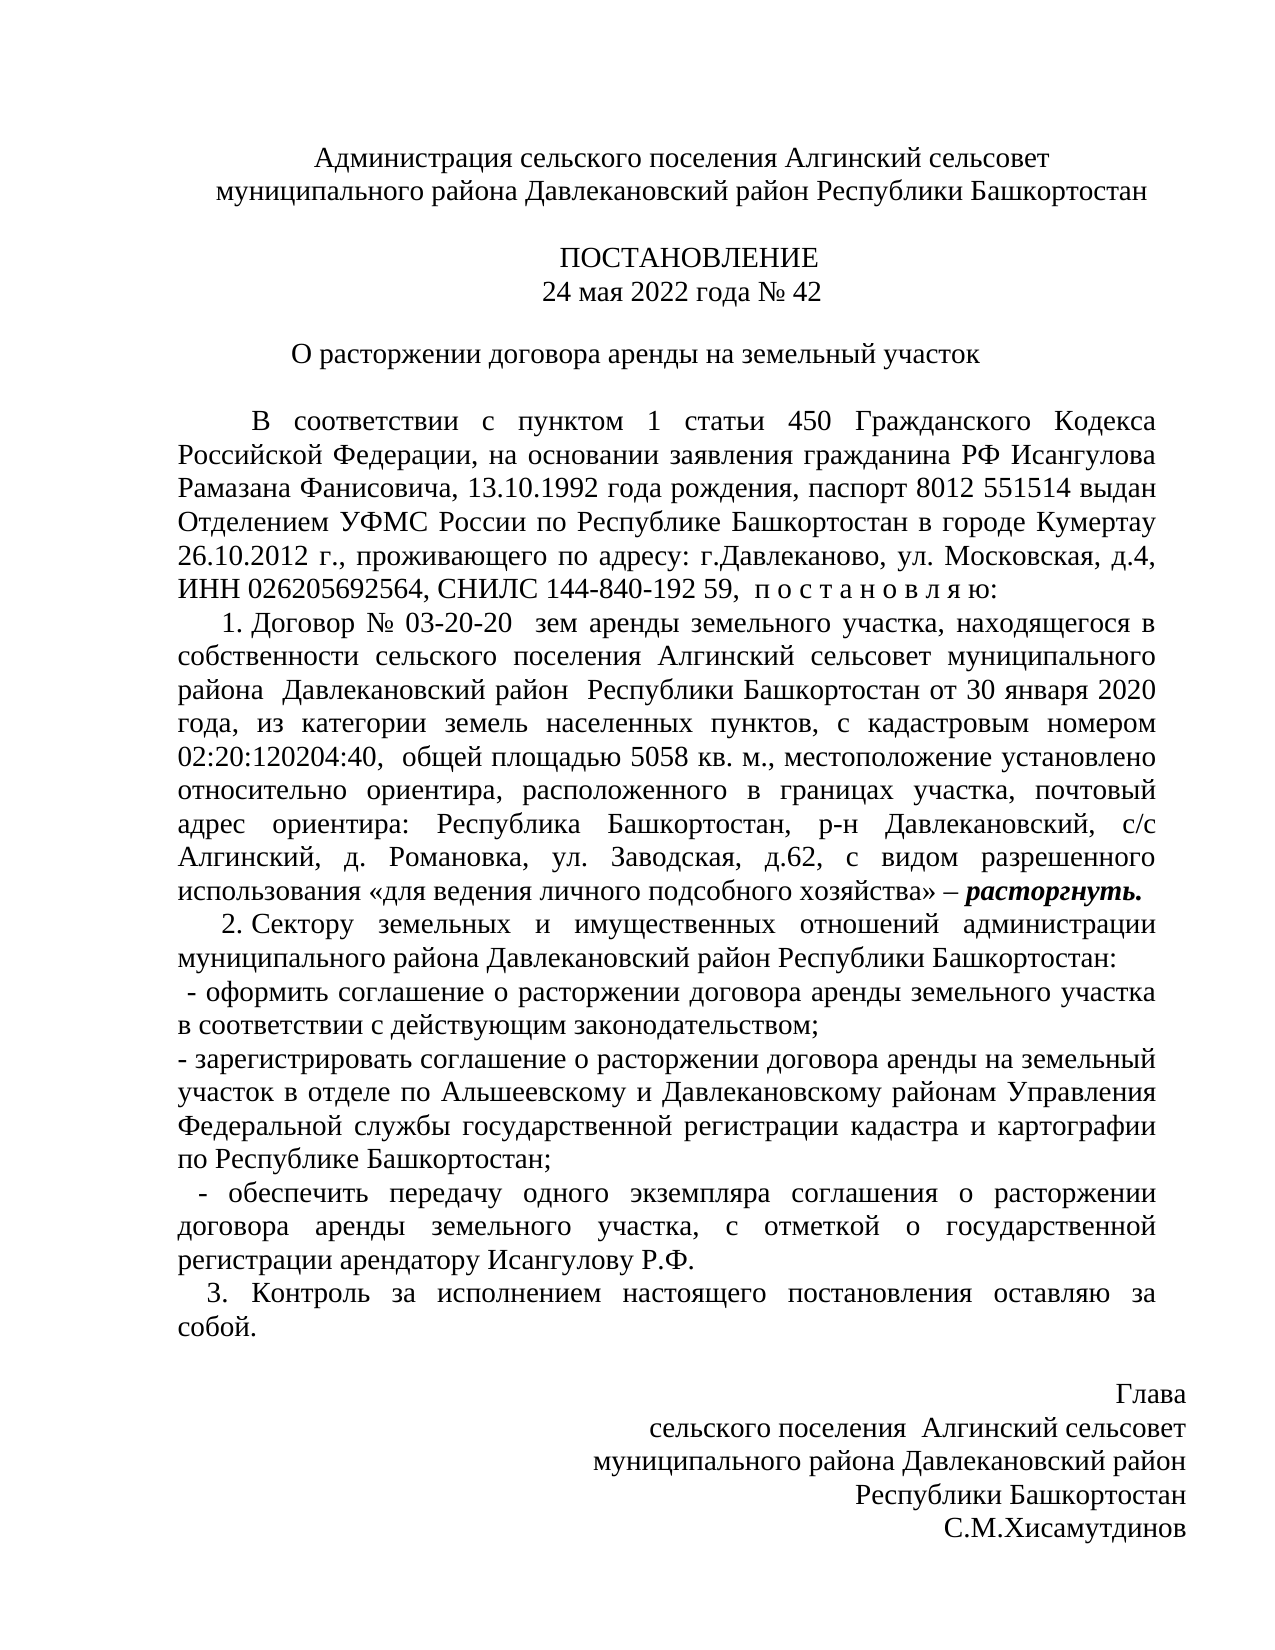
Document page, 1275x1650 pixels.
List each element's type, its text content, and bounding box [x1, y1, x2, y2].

text сельского поселения Алгинский сельсовет [177, 1410, 1186, 1443]
text 1. Договор № 03-20-20 зем аренды земельного участка, находящегося в собственности сельского поселения Алгинский сельсовет муниципального района Давлекановский район Республики Башкортостан от 30 января 2020 года, из категории земель населенных пунктов, с кадастровым номером 02:20:120204:40, общей площадью 5058 кв. м., местоположение установлено относительно ориентира, расположенного в границах участка, почтовый адрес ориентира: Республика Башкортостан, р-н Давлекановский, с/с Алгинский, д. Романовка, ул. Заводская, д.62, с видом разрешенного использования «для ведения личного подсобного хозяйства» – расторгнуть. [177, 605, 1157, 907]
text 3. Контроль за исполнением настоящего постановления оставляю за собой. [177, 1276, 1157, 1343]
text С.М.Хисамутдинов [177, 1510, 1186, 1544]
text Республики Башкортостан [177, 1477, 1186, 1510]
text - зарегистрировать соглашение о расторжении договора аренды на земельный участок в отделе по Альшеевскому и Давлекановскому районам Управления Федеральной службы государственной регистрации кадастра и картографии по Республике Башкортостан; [177, 1041, 1157, 1175]
text - оформить соглашение о расторжении договора аренды земельного участка в соответствии с действующим законодательством; [177, 974, 1157, 1041]
text 24 мая 2022 года № 42 [177, 274, 1186, 308]
text О расторжении договора аренды на земельный участок [177, 336, 1157, 370]
text Глава [177, 1376, 1186, 1410]
text муниципального района Давлекановский район Республики Башкортостан [177, 173, 1186, 207]
text - обеспечить передачу одного экземпляра соглашения о расторжении договора аренды земельного участка, с отметкой о государственной регистрации арендатору Исангулову Р.Ф. [177, 1175, 1157, 1276]
text В соответствии с пунктом 1 статьи 450 Гражданского Кодекса Российской Федерации, на основании заявления гражданина РФ Исангулова Рамазана Фанисовича, 13.10.1992 года рождения, паспорт 8012 551514 выдан Отделением УФМС России по Республике Башкортостан в городе Кумертау 26.10.2012 г., проживающего по адресу: г.Давлеканово, ул. Московская, д.4, ИНН 026205692564, СНИЛС 144-840-192 59, п о с т а н о в л я ю: [177, 403, 1157, 605]
text 2. Сектору земельных и имущественных отношений администрации муниципального района Давлекановский район Республики Башкортостан: [177, 907, 1157, 974]
text Администрация сельского поселения Алгинский сельсовет [177, 140, 1186, 173]
text муниципального района Давлекановский район [177, 1443, 1186, 1477]
text ПОСТАНОВЛЕНИЕ [177, 241, 1186, 274]
